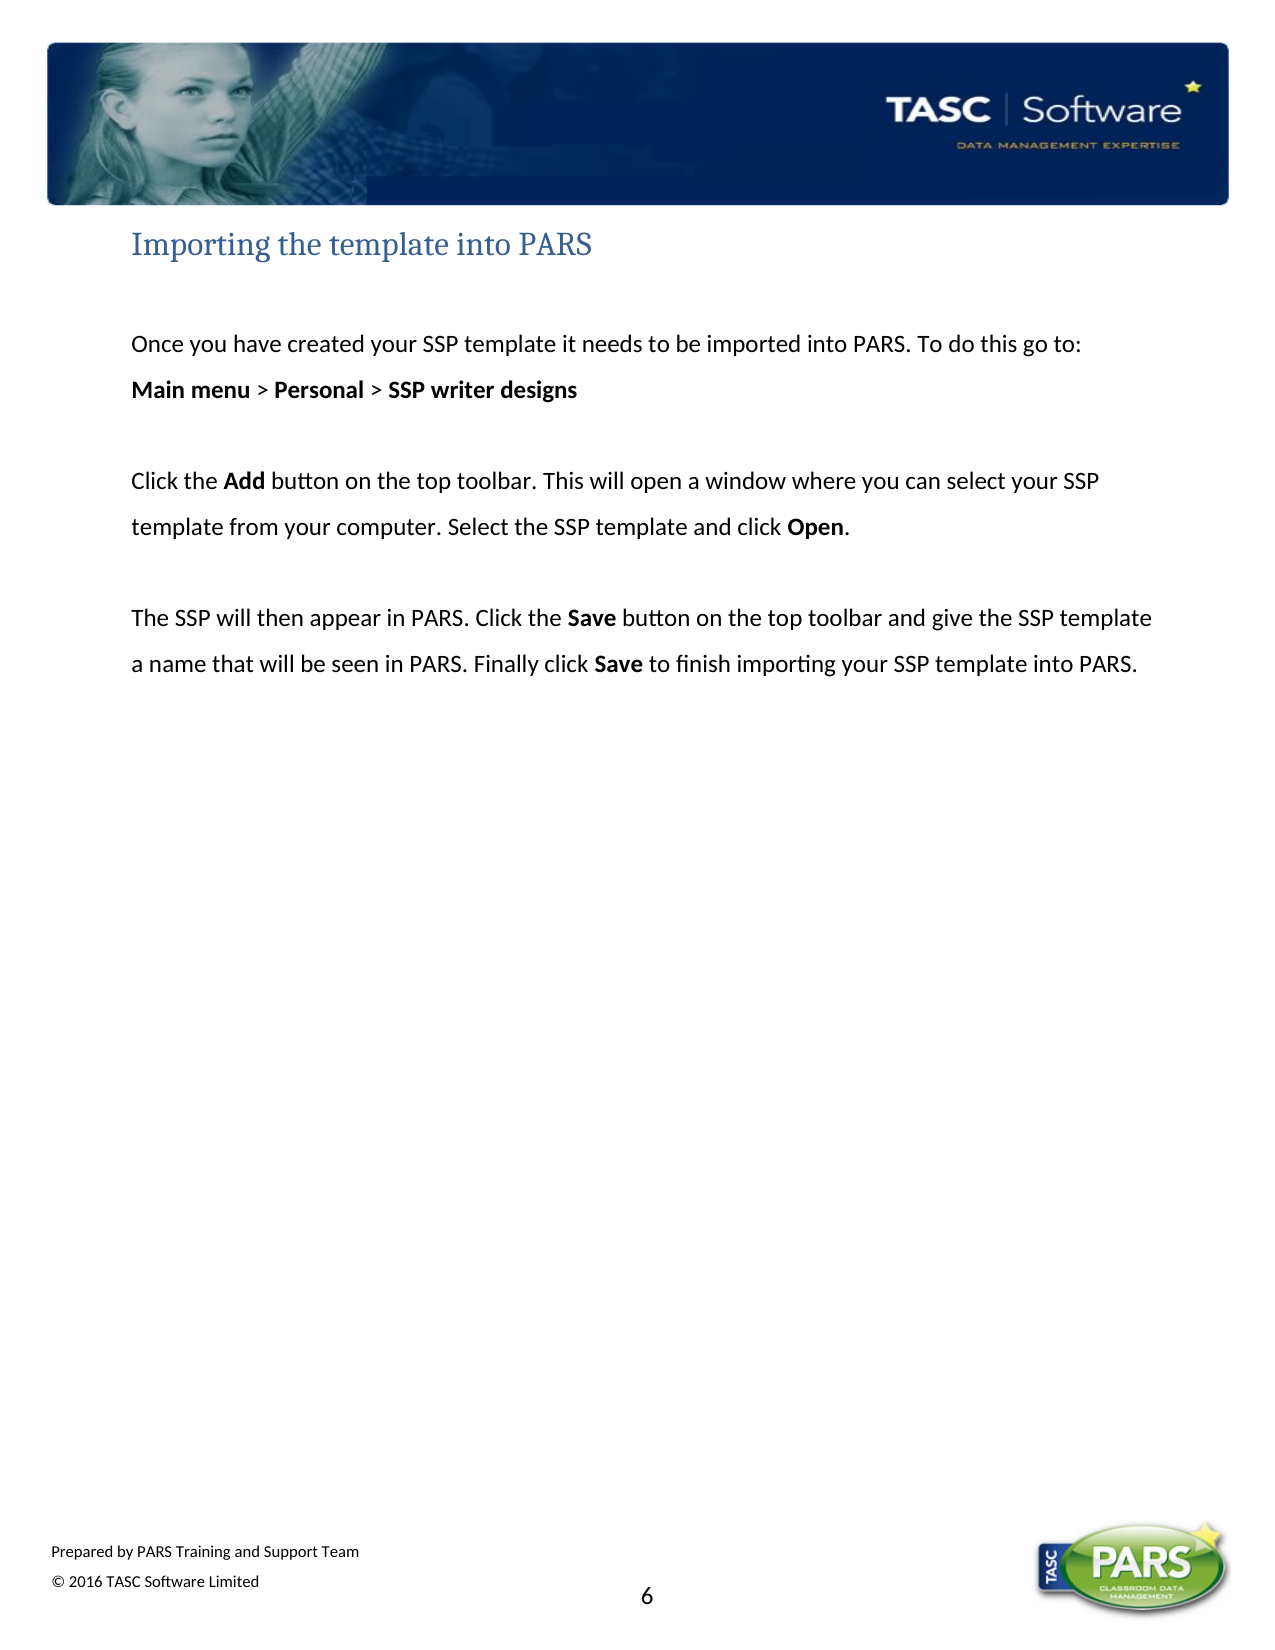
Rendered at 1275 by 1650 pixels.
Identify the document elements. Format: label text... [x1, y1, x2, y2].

text The SSP will then appear in PARS. Click the Save button on the top toolbar and give the SSP template a name that will be seen in PARS. Finally click Save to finish importing your SSP template into PARS. [131, 602, 1162, 679]
text Once you have created your SSP template it needs to be imported into PARS. To do this go to: [131, 328, 1162, 359]
picture [1031, 1519, 1232, 1620]
text Main menu > Personal > SSP writer designs [131, 374, 1162, 404]
subtitle Importing the template into PARS [131, 225, 1162, 263]
picture [37, 37, 1238, 211]
text Click the Add button on the top toolbar. This will open a window where you can select your SSP template from your computer. Select the SSP template and click Open. [131, 465, 1162, 542]
